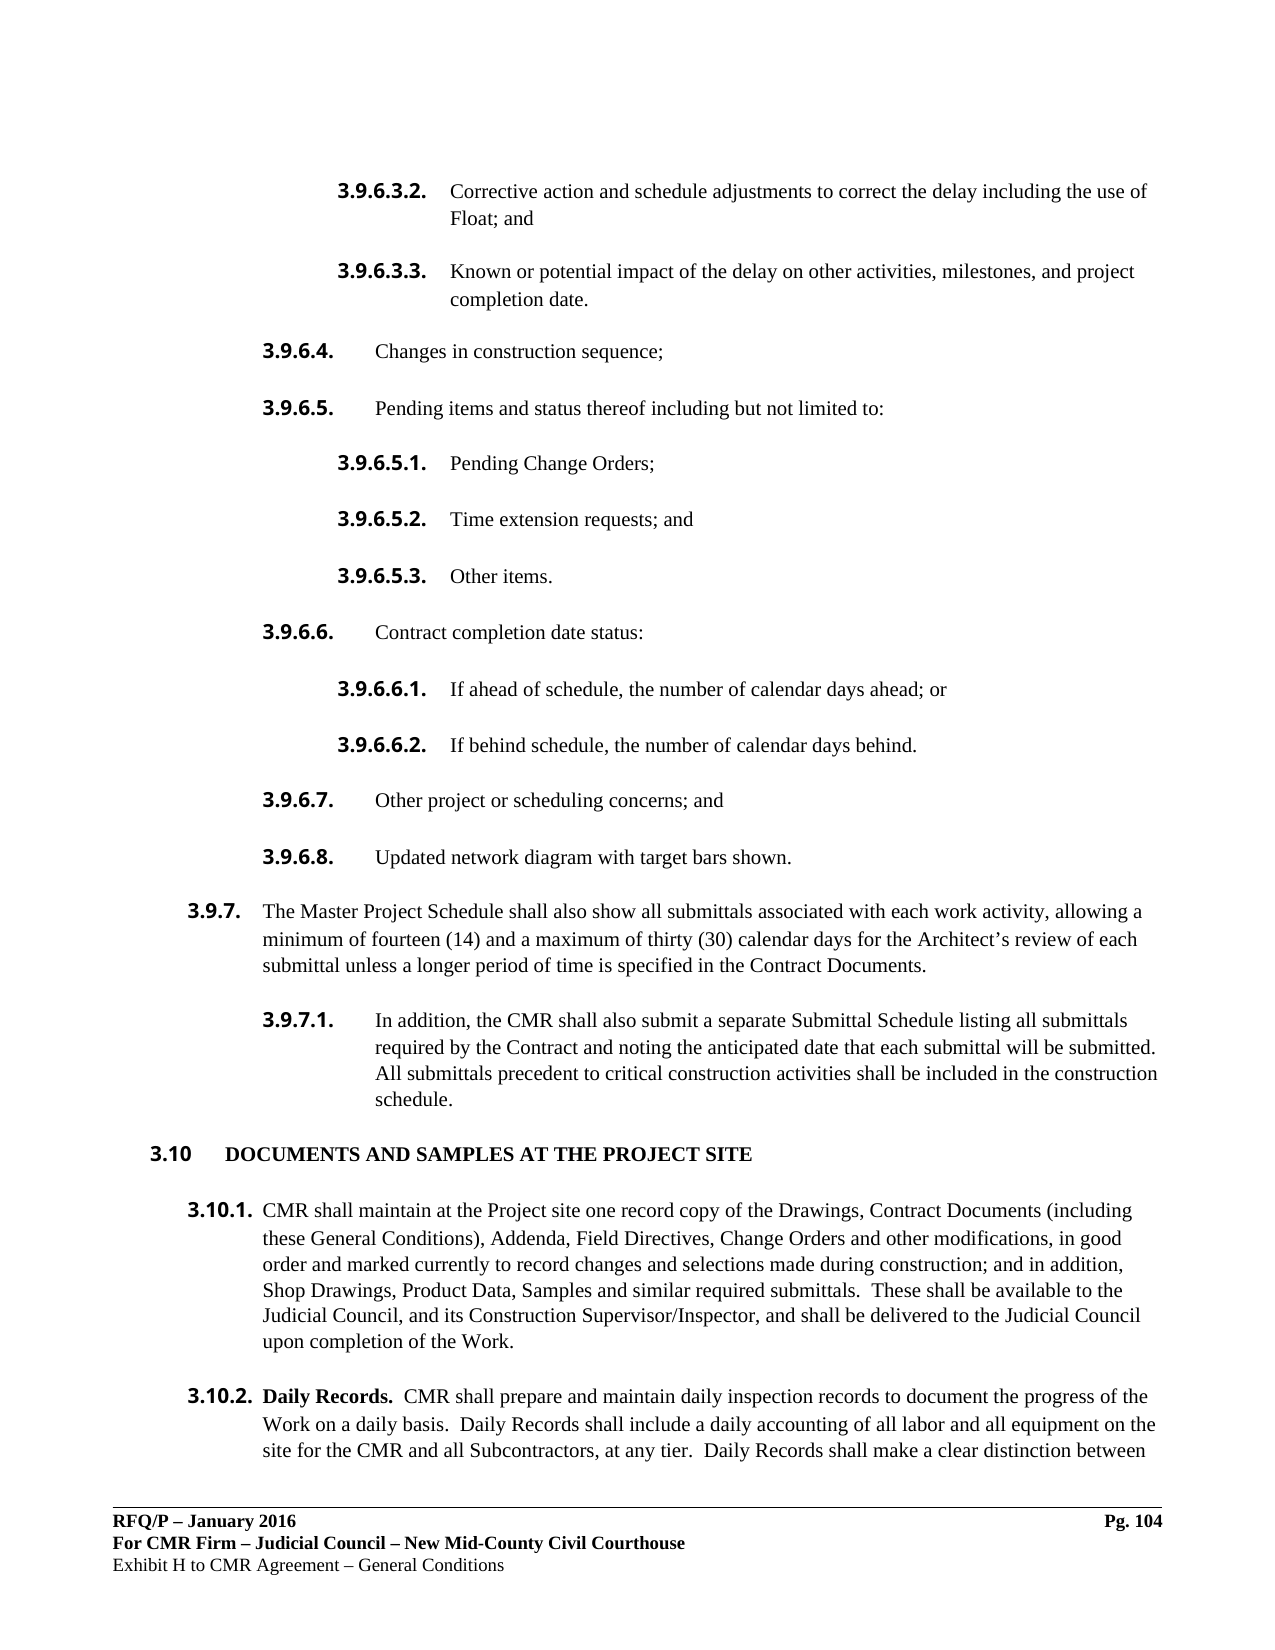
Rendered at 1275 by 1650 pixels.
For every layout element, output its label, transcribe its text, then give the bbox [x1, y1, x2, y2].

list Time extension requests; and [337, 504, 1162, 533]
list Changes in construction sequence; [262, 337, 1162, 365]
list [187, 1381, 1162, 1462]
list If ahead of schedule, the number of calendar days ahead; or [337, 674, 1162, 702]
list CMR shall maintain at the Project site one record copy of the Drawings, Contract Documents (including these General Conditions), Addenda, Field Directives, Change Orders and other modifications, in good order and marked currently to record changes and selections made during construction; and in addition, Shop Drawings, Product Data, Samples and similar required submittals. These shall be available to the Judicial Council, and its Construction Supervisor/Inspector, and shall be delivered to the Judicial Council upon completion of the Work. [187, 1195, 1162, 1353]
list Pending Change Orders; [337, 448, 1162, 476]
list Pending items and status thereof including but not limited to: [262, 393, 1162, 422]
list Other items. [337, 561, 1162, 589]
list Corrective action and schedule adjustments to correct the delay including the use of Float; and [337, 176, 1162, 230]
list If behind schedule, the number of calendar days behind. [337, 731, 1162, 759]
list In addition, the CMR shall also submit a separate Submittal Schedule listing all submittals required by the Contract and noting the anticipated date that each submittal will be submitted. All submittals precedent to critical construction activities shall be included in the construction schedule. [262, 1005, 1162, 1111]
list The Master Project Schedule shall also show all submittals associated with each work activity, allowing a minimum of fourteen (14) and a maximum of thirty (30) calendar days for the Architect’s review of each submittal unless a longer period of time is specified in the Contract Documents. [187, 897, 1162, 977]
list Updated network diagram with target bars shown. [262, 842, 1162, 870]
list Known or potential impact of the delay on other activities, milestones, and project completion date. [337, 256, 1162, 311]
list Contract completion date status: [262, 617, 1162, 646]
list Other project or scheduling concerns; and [262, 785, 1162, 814]
list DOCUMENTS AND SAMPLES AT THE PROJECT SITE [150, 1139, 1162, 1167]
